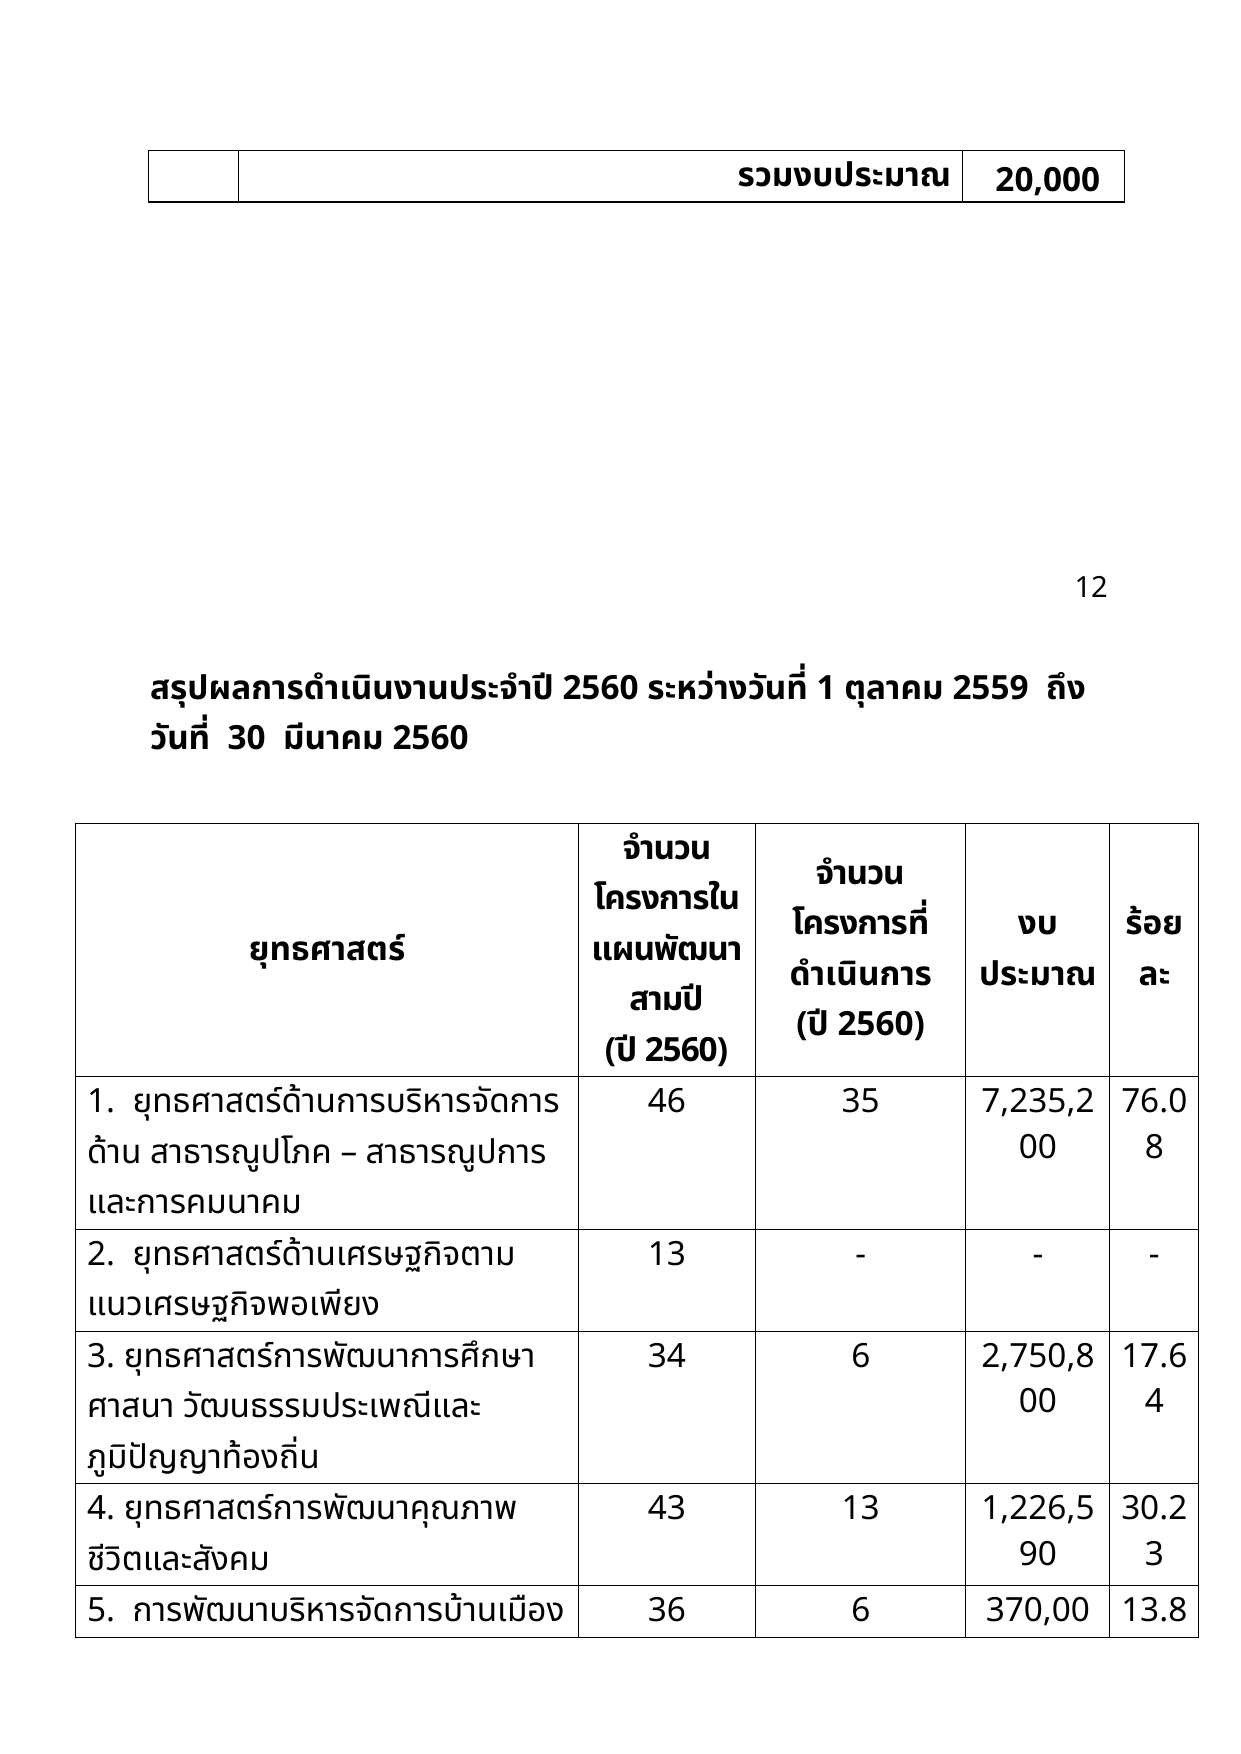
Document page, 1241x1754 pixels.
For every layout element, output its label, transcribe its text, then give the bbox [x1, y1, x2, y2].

table_cell - [966, 1230, 1109, 1331]
table_cell 370,000 [966, 1586, 1109, 1637]
table_header ยุทธศาสตร์ [76, 824, 578, 1076]
table_cell 2. ยุทธศาสตร์ด้านเศรษฐกิจตามแนวเศรษฐกิจพอเพียง [76, 1230, 578, 1331]
table_cell 1,226,590 [966, 1484, 1109, 1585]
table_header จำนวน โครงการที่ดำเนินการ (ปี 2560) [756, 824, 965, 1076]
table_cell 17.64 [1110, 1332, 1198, 1483]
table_cell 13 [579, 1230, 755, 1331]
table_cell 35 [756, 1077, 965, 1228]
table_cell - [756, 1230, 965, 1331]
table_cell 2,750,800 [966, 1332, 1109, 1483]
table_header ร้อยละ [1110, 824, 1198, 1076]
table_cell 20,000 [963, 151, 1124, 201]
text สรุปผลการดำเนินงานประจำปี 2560 ระหว่างวันที่ 1 ตุลาคม 2559 ถึง วันที่ 30 มีนาคม 2560 [150, 663, 1107, 765]
table_header งบประมาณ [966, 824, 1109, 1076]
table_cell 1. ยุทธศาสตร์ด้านการบริหารจัดการ ด้าน สาธารณูปโภค – สาธารณูปการ และการคมนาคม [76, 1077, 578, 1228]
table_cell 43 [579, 1484, 755, 1585]
table_cell 34 [579, 1332, 755, 1483]
table_header จำนวนโครงการในแผนพัฒนาสามปี (ปี 2560) [579, 824, 755, 1076]
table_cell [76, 1586, 578, 1637]
table_cell 6 [756, 1332, 965, 1483]
table_cell 13 [756, 1484, 965, 1585]
table_cell - [1110, 1230, 1198, 1331]
table_cell รวมงบประมาณ [239, 151, 962, 201]
table_cell 6 [756, 1586, 965, 1637]
table_cell 76.08 [1110, 1077, 1198, 1228]
table_cell 30.23 [1110, 1484, 1198, 1585]
text 12 [150, 566, 1107, 606]
table_cell 4. ยุทธศาสตร์การพัฒนาคุณภาพชีวิตและสังคม [76, 1484, 578, 1585]
table_cell 13.88 [1110, 1586, 1198, 1637]
table_cell [149, 151, 238, 201]
table_cell 36 [579, 1586, 755, 1637]
table_cell 46 [579, 1077, 755, 1228]
table_cell 3. ยุทธศาสตร์การพัฒนาการศึกษา ศาสนา วัฒนธรรมประเพณีและภูมิปัญญาท้องถิ่น [76, 1332, 578, 1483]
table_cell 7,235,200 [966, 1077, 1109, 1228]
